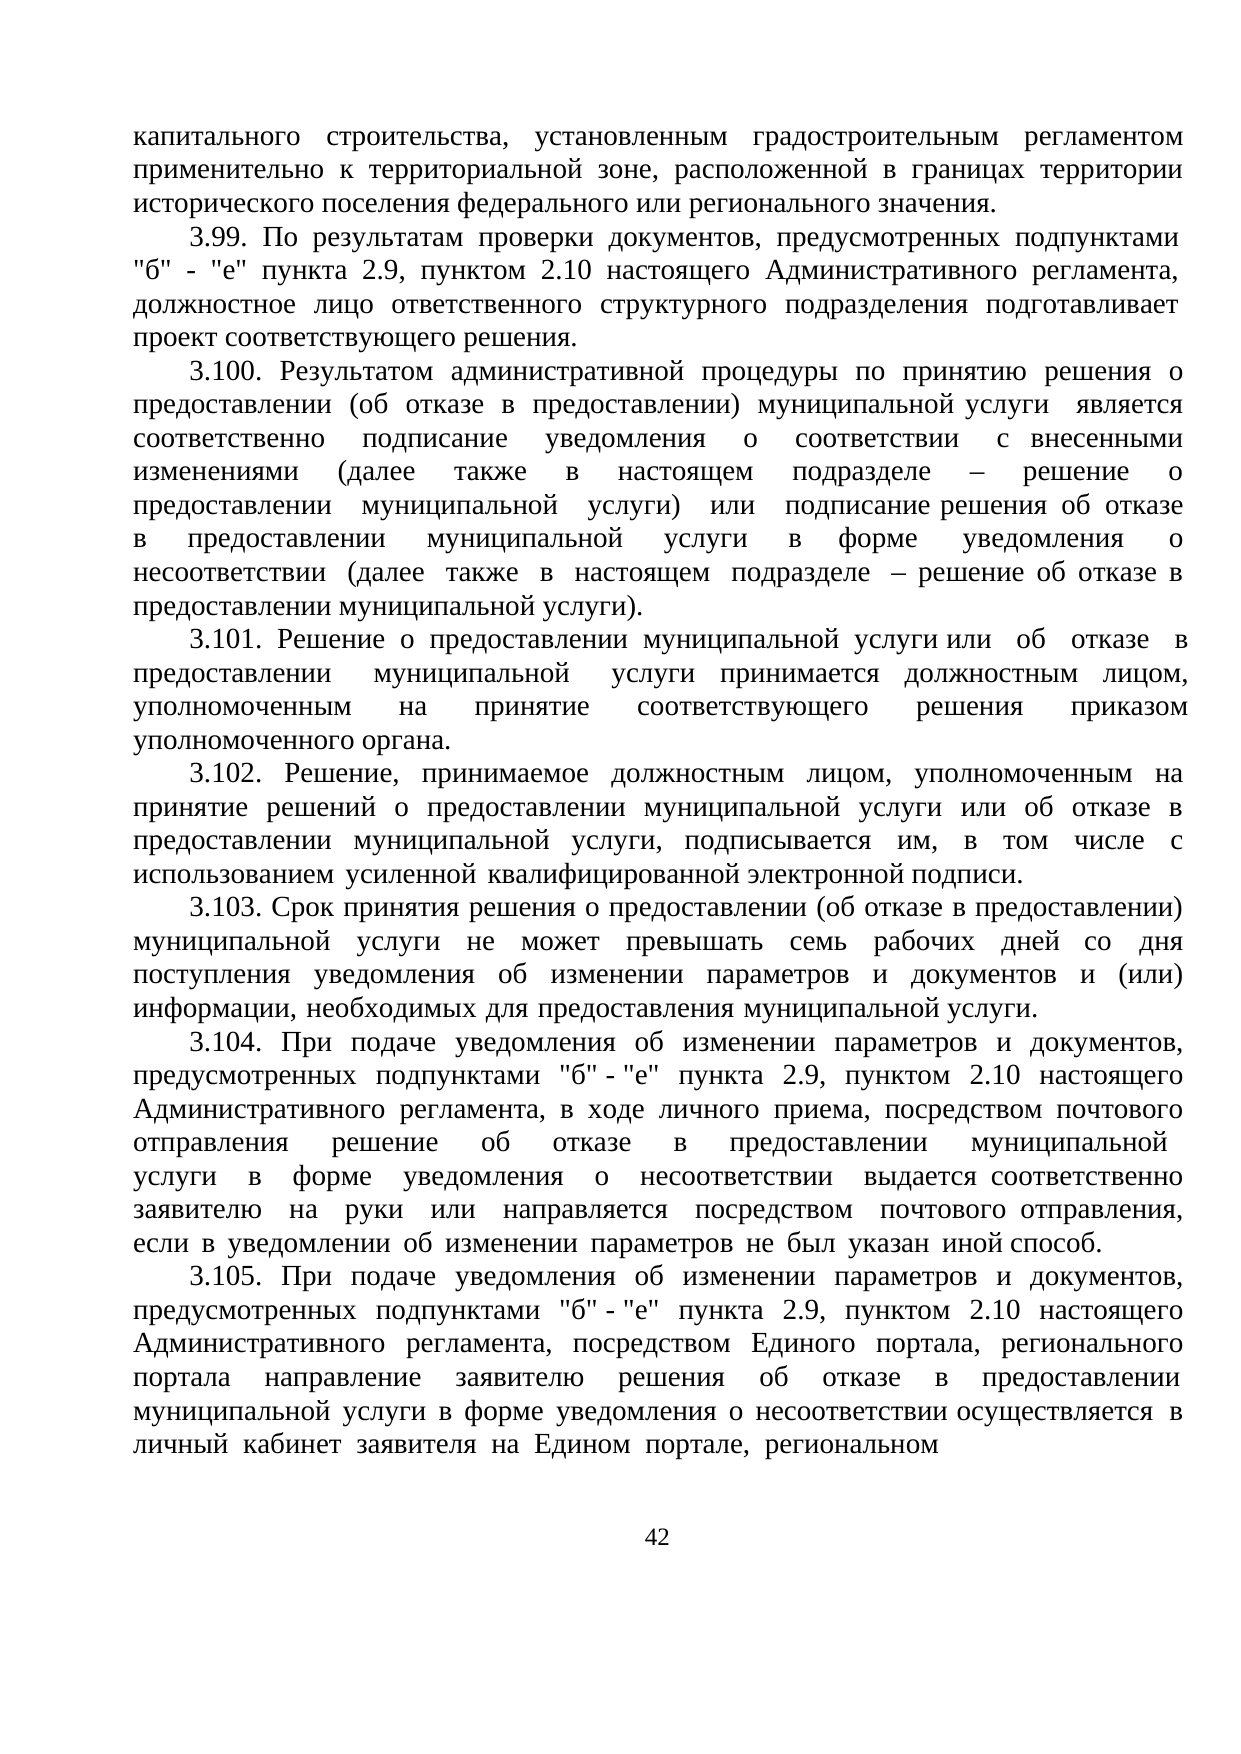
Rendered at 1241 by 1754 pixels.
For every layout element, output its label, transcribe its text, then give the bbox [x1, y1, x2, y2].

text 3.101. Решение о предоставлении муниципальной услуги или об отказе в предоставлении муниципальной услуги принимается должностным лицом, уполномоченным на принятие соответствующего решения приказом уполномоченного органа. [133, 621, 1188, 755]
text 3.103. Срок принятия решения о предоставлении (об отказе в предоставлении) муниципальной услуги не может превышать семь рабочих дней со дня поступления уведомления об изменении параметров и документов и (или) информации, необходимых для предоставления муниципальной услуги. [133, 889, 1183, 1024]
text 42 [644, 1522, 1183, 1551]
text 3.99. По результатам проверки документов, предусмотренных подпунктами "б" - "е" пункта 2.9, пунктом 2.10 настоящего Административного регламента, должностное лицо ответственного структурного подразделения подготавливает проект соответствующего решения. [133, 219, 1188, 353]
text 3.102. Решение, принимаемое должностным лицом, уполномоченным на принятие решений о предоставлении муниципальной услуги или об отказе в предоставлении муниципальной услуги, подписывается им, в том числе с использованием усиленной квалифицированной электронной подписи. [133, 755, 1183, 889]
text 3.104. При подаче уведомления об изменении параметров и документов, предусмотренных подпунктами "б" - "е" пункта 2.9, пунктом 2.10 настоящего Административного регламента, в ходе личного приема, посредством почтового отправления решение об отказе в предоставлении муниципальной услуги в форме уведомления о несоответствии выдается соответственно заявителю на руки или направляется посредством почтового отправления, если в уведомлении об изменении параметров не был указан иной способ. [133, 1024, 1183, 1258]
text 3.100. Результатом административной процедуры по принятию решения о предоставлении (об отказе в предоставлении) муниципальной услуги является соответственно подписание уведомления о соответствии с внесенными изменениями (далее также в настоящем подразделе – решение о предоставлении муниципальной услуги) или подписание решения об отказе в предоставлении муниципальной услуги в форме уведомления о несоответствии (далее также в настоящем подразделе – решение об отказе в предоставлении муниципальной услуги). [133, 353, 1183, 621]
text капитального строительства, установленным градостроительным регламентом применительно к территориальной зоне, расположенной в границах территории исторического поселения федерального или регионального значения. [133, 118, 1183, 219]
text 3.105. При подаче уведомления об изменении параметров и документов, предусмотренных подпунктами "б" - "е" пункта 2.9, пунктом 2.10 настоящего Административного регламента, посредством Единого портала, регионального портала направление заявителю решения об отказе в предоставлении муниципальной услуги в форме уведомления о несоответствии осуществляется в личный кабинет заявителя на Едином портале, региональном [133, 1258, 1183, 1460]
